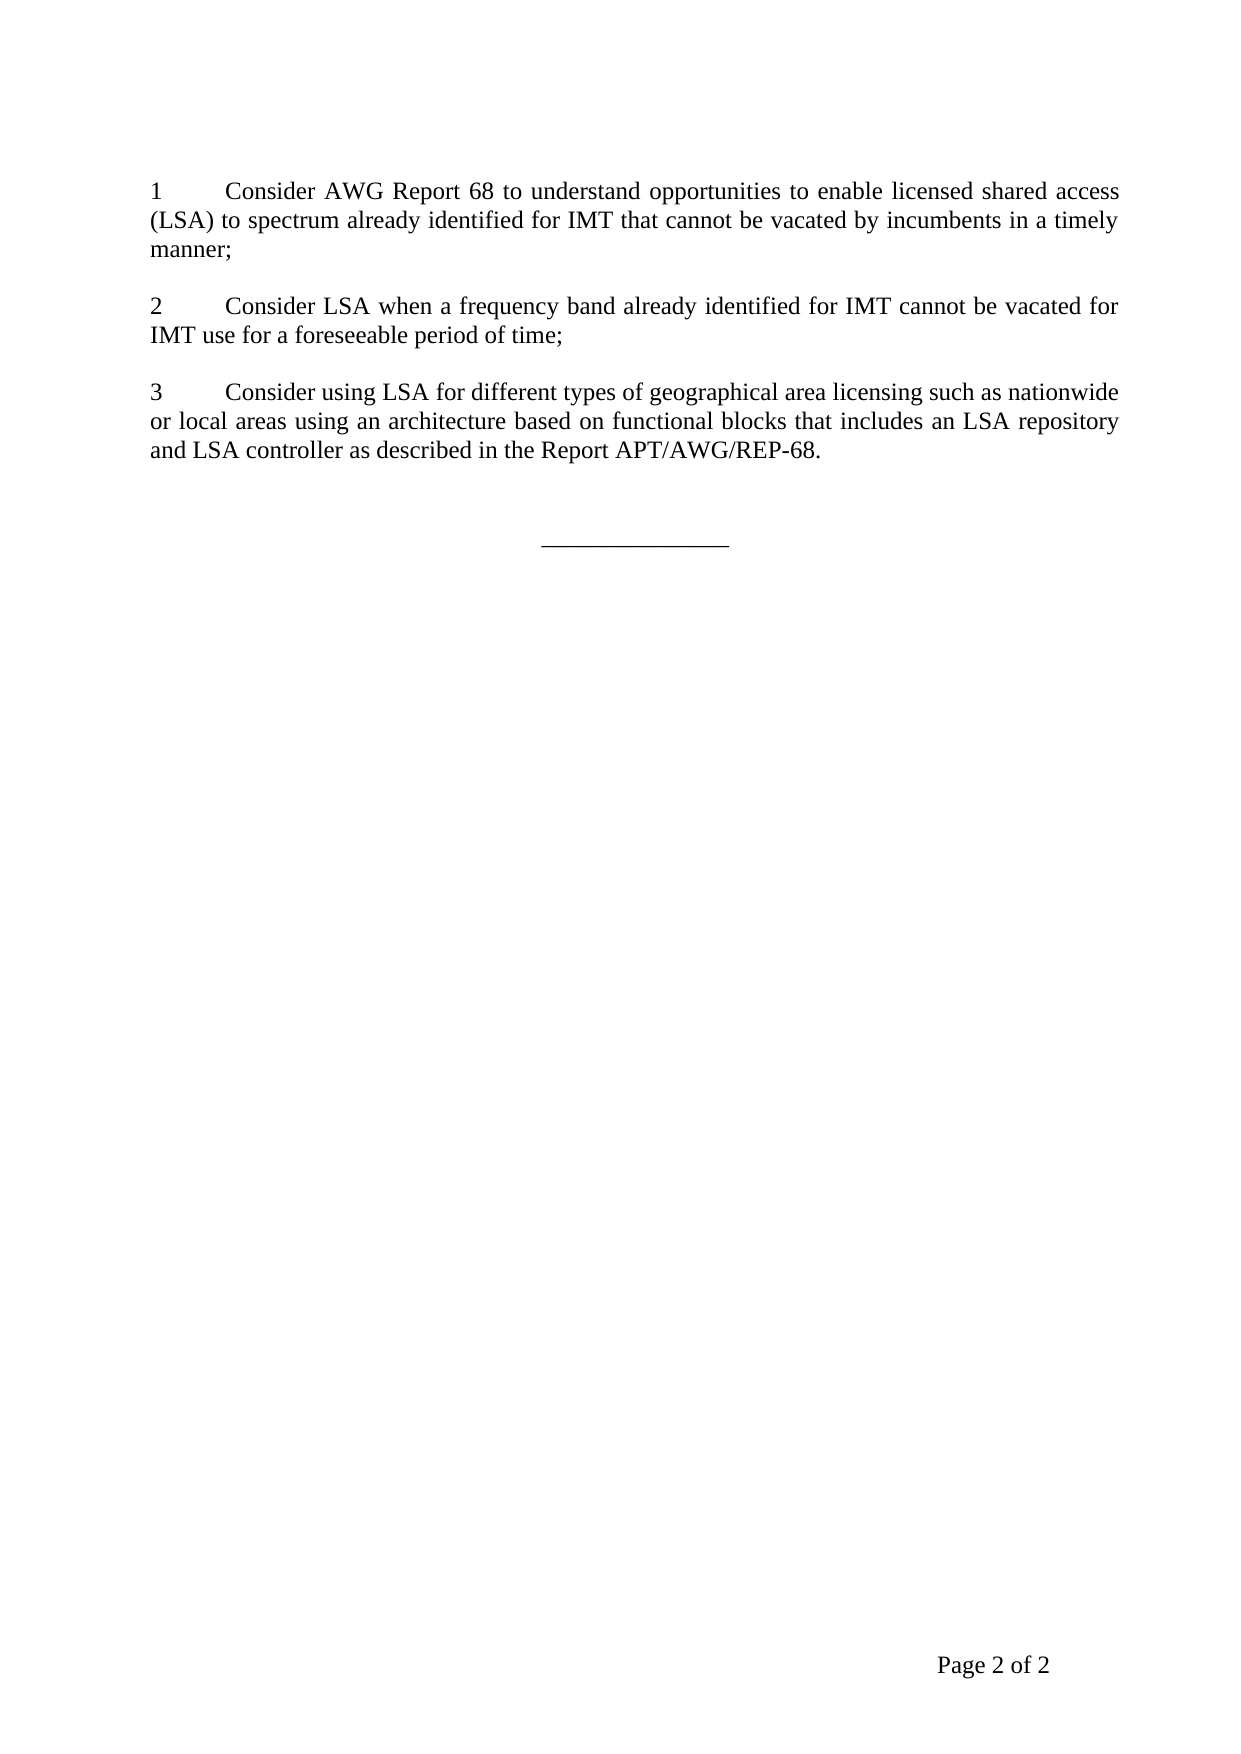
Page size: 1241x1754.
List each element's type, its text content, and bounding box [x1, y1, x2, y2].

text _______________ [150, 521, 1120, 550]
text 2 Consider LSA when a frequency band already identified for IMT cannot be vacated for IMT use for a foreseeable period of time; [150, 291, 1120, 349]
text 1 Consider AWG Report 68 to understand opportunities to enable licensed shared access (LSA) to spectrum already identified for IMT that cannot be vacated by incumbents in a timely manner; [150, 176, 1120, 262]
text 3 Consider using LSA for different types of geographical area licensing such as nationwide or local areas using an architecture based on functional blocks that includes an LSA repository and LSA controller as described in the Report APT/AWG/REP-68. [150, 377, 1120, 464]
